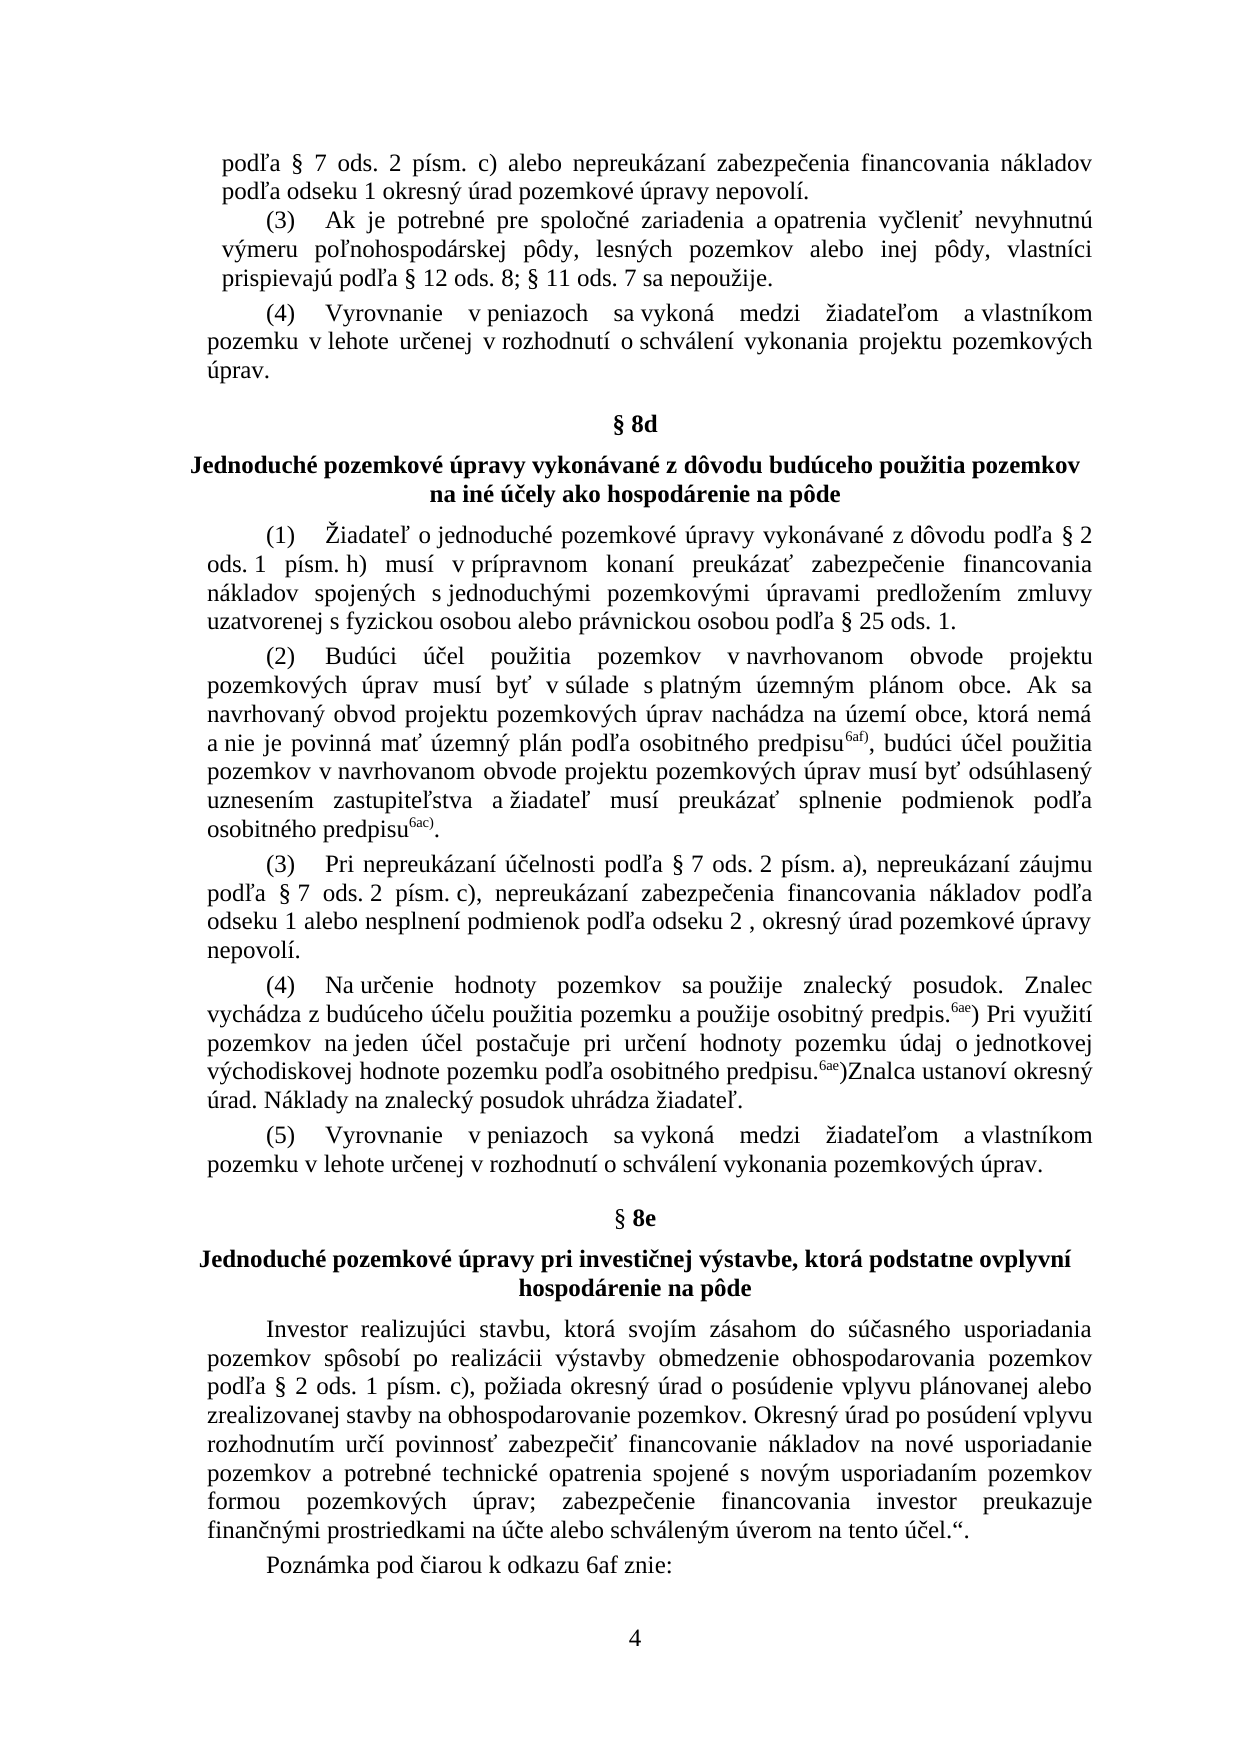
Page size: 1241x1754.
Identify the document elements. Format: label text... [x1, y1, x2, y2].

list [222, 148, 1093, 205]
text Investor realizujúci stavbu, ktorá svojím zásahom do súčasného usporiadania pozemkov spôsobí po realizácii výstavby obmedzenie obhospodarovania pozemkov podľa § 2 ods. 1 písm. c), požiada okresný úrad o posúdenie vplyvu plánovanej alebo zrealizovanej stavby na obhospodarovanie pozemkov. Okresný úrad po posúdení vplyvu rozhodnutím určí povinnosť zabezpečiť financovanie nákladov na nové usporiadanie pozemkov a potrebné technické opatrenia spojené s novým usporiadaním pozemkov formou pozemkových úprav; zabezpečenie financovania investor preukazuje finančnými prostriedkami na účte alebo schváleným úverom na tento účel.“. [207, 1314, 1093, 1544]
text § 8d [177, 409, 1093, 438]
list Jednoduché pozemkové úpravy pri investičnej výstavbe, ktorá podstatne ovplyvní hospodárenie na pôde [177, 1244, 1093, 1301]
list Ak je potrebné pre spoločné zariadenia a opatrenia vyčleniť nevyhnutnú výmeru poľnohospodárskej pôdy, lesných pozemkov alebo inej pôdy, vlastníci prispievajú podľa § 12 ods. 8; § 11 ods. 7 sa nepoužije. [222, 205, 1093, 291]
text (4) Na určenie hodnoty pozemkov sa použije znalecký posudok. Znalec vychádza z budúceho účelu použitia pozemku a použije osobitný predpis.6ae) Pri využití pozemkov na jeden účel postačuje pri určení hodnoty pozemku údaj o jednotkovej východiskovej hodnote pozemku podľa osobitného predpisu.6ae)Znalca ustanoví okresný úrad. Náklady na znalecký posudok uhrádza žiadateľ. [207, 970, 1093, 1114]
text (1) Žiadateľ o jednoduché pozemkové úpravy vykonávané z dôvodu podľa § 2 ods. 1 písm. h) musí v prípravnom konaní preukázať zabezpečenie financovania nákladov spojených s jednoduchými pozemkovými úpravami predložením zmluvy uzatvorenej s fyzickou osobou alebo právnickou osobou podľa § 25 ods. 1. [207, 520, 1093, 635]
text (5) Vyrovnanie v peniazoch sa vykoná medzi žiadateľom a vlastníkom pozemku v lehote určenej v rozhodnutí o schválení vykonania pozemkových úprav. [207, 1120, 1093, 1178]
list Jednoduché pozemkové úpravy vykonávané z dôvodu budúceho použitia pozemkov na iné účely ako hospodárenie na pôde [177, 450, 1093, 508]
text Poznámka pod čiarou k odkazu 6af znie: [207, 1550, 1093, 1579]
text (3) Pri nepreukázaní účelnosti podľa § 7 ods. 2 písm. a), nepreukázaní záujmu podľa § 7 ods. 2 písm. c), nepreukázaní zabezpečenia financovania nákladov podľa odseku 1 alebo nesplnení podmienok podľa odseku 2 , okresný úrad pozemkové úpravy nepovolí. [207, 849, 1093, 964]
text (2) Budúci účel použitia pozemkov v navrhovanom obvode projektu pozemkových úprav musí byť v súlade s platným územným plánom obce. Ak sa navrhovaný obvod projektu pozemkových úprav nachádza na území obce, ktorá nemá a nie je povinná mať územný plán podľa osobitného predpisu6af), budúci účel použitia pozemkov v navrhovanom obvode projektu pozemkových úprav musí byť odsúhlasený uznesením zastupiteľstva a žiadateľ musí preukázať splnenie podmienok podľa osobitného predpisu6ac). [207, 641, 1093, 843]
text (4) Vyrovnanie v peniazoch sa vykoná medzi žiadateľom a vlastníkom pozemku v lehote určenej v rozhodnutí o schválení vykonania projektu pozemkových úprav. [207, 298, 1093, 384]
text § 8e [177, 1203, 1093, 1231]
